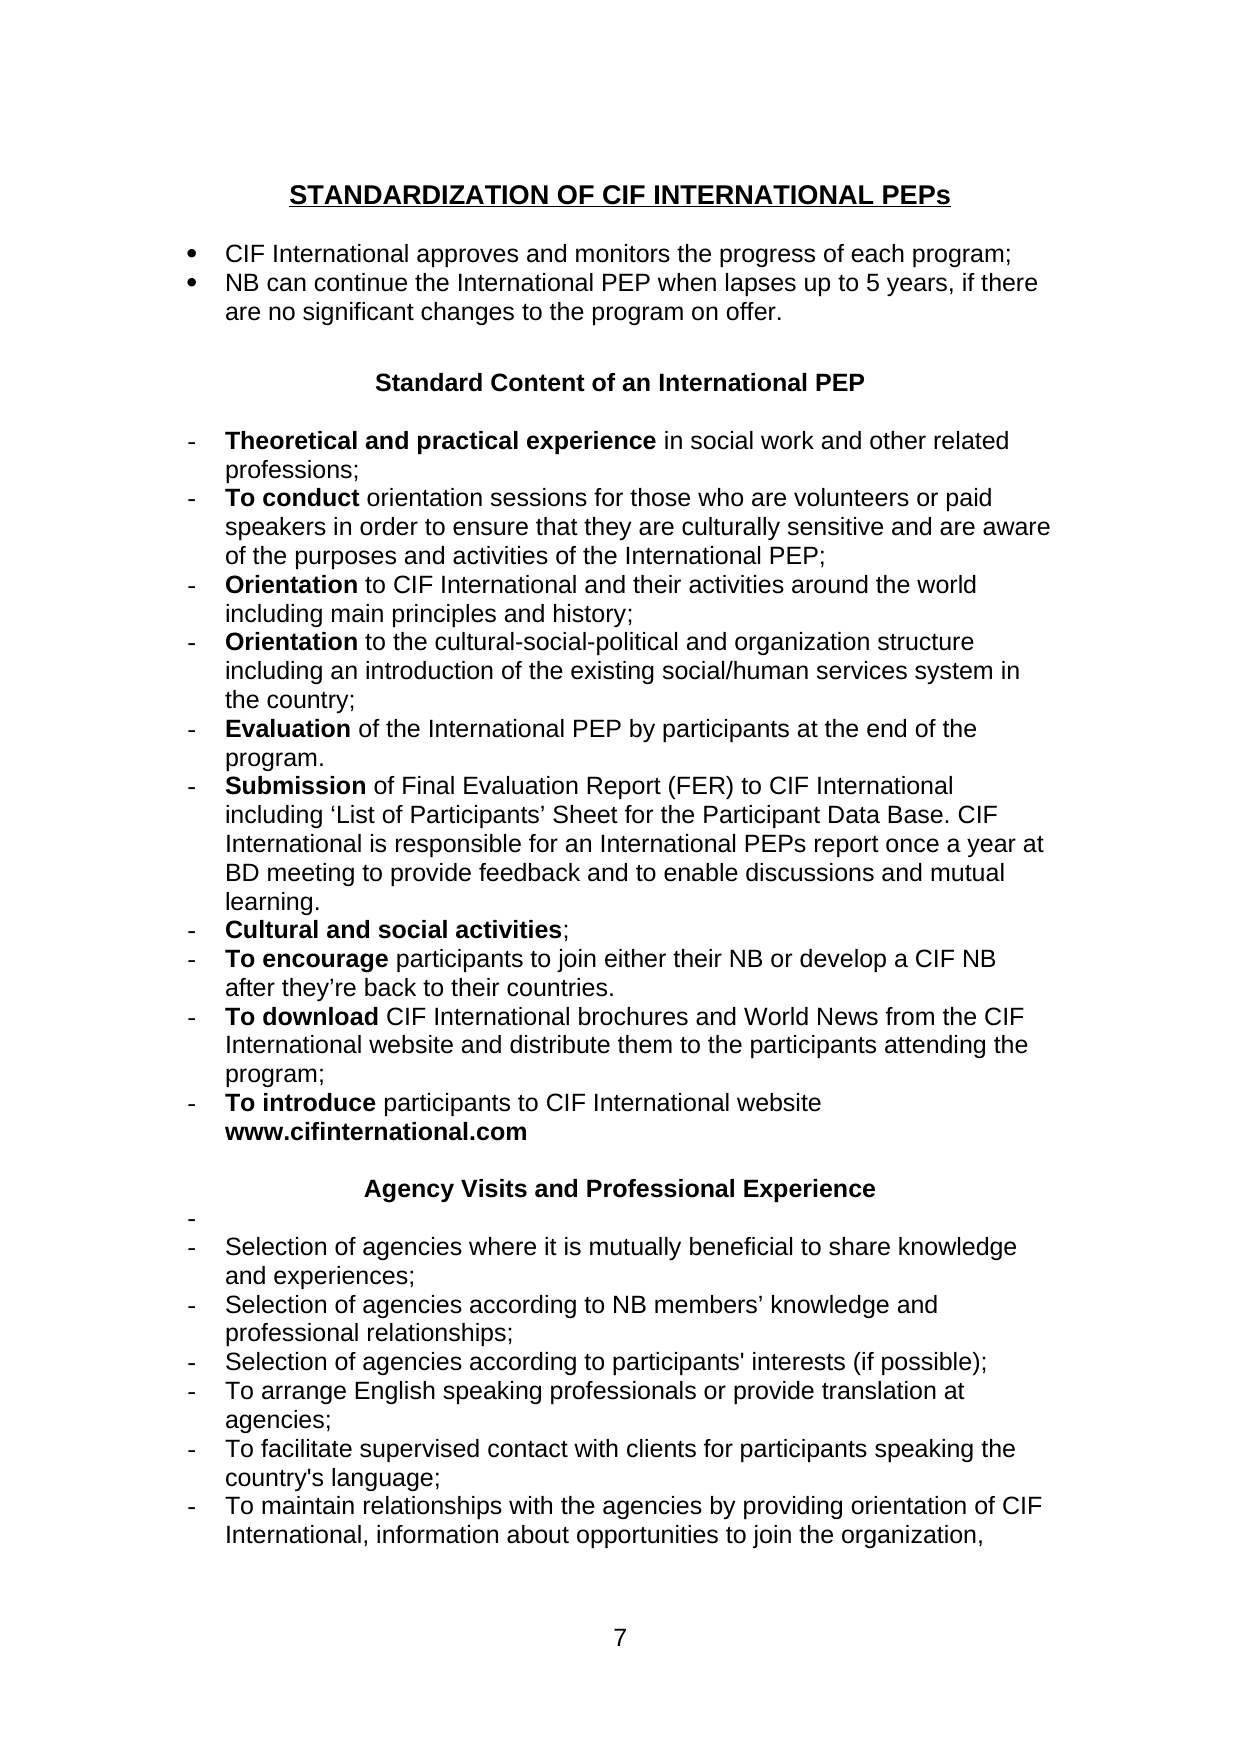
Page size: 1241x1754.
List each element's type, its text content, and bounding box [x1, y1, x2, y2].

list To introduce participants to CIF International website www.cifinternational.com [187, 1088, 1053, 1146]
subtitle Agency Visits and Professional Experience [187, 1174, 1053, 1203]
list Evaluation of the International PEP by participants at the end of the program. [187, 714, 1053, 771]
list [187, 1491, 1053, 1549]
list Selection of agencies where it is mutually beneficial to share knowledge and experiences; [187, 1232, 1053, 1289]
list NB can continue the International PEP when lapses up to 5 years, if there are no significant changes to the program on offer. [187, 268, 1053, 325]
list Selection of agencies according to participants' interests (if possible); [187, 1347, 1053, 1376]
list Orientation to CIF International and their activities around the world including main principles and history; [187, 570, 1053, 627]
list Orientation to the cultural-social-political and organization structure including an introduction of the existing social/human services system in the country; [187, 627, 1053, 714]
list Cultural and social activities; [187, 915, 1053, 944]
list To arrange English speaking professionals or provide translation at agencies; [187, 1376, 1053, 1434]
subtitle Standard Content of an International PEP [187, 368, 1053, 397]
list To conduct orientation sessions for those who are volunteers or paid speakers in order to ensure that they are culturally sensitive and are aware of the purposes and activities of the International PEP; [187, 483, 1053, 570]
list CIF International approves and monitors the progress of each program; [187, 239, 1053, 268]
list Submission of Final Evaluation Report (FER) to CIF International including ‘List of Participants’ Sheet for the Participant Data Base. CIF International is responsible for an International PEPs report once a year at BD meeting to provide feedback and to enable discussions and mutual learning. [187, 771, 1053, 915]
list Theoretical and practical experience in social work and other related professions; [187, 426, 1053, 483]
list To facilitate supervised contact with clients for participants speaking the country's language; [187, 1434, 1053, 1491]
list To encourage participants to join either their NB or develop a CIF NB after they’re back to their countries. [187, 944, 1053, 1002]
subtitle STANDARDIZATION OF CIF INTERNATIONAL PEPs [187, 179, 1053, 210]
list Selection of agencies according to NB members’ knowledge and professional relationships; [187, 1289, 1053, 1347]
list To download CIF International brochures and World News from the CIF International website and distribute them to the participants attending the program; [187, 1002, 1053, 1088]
